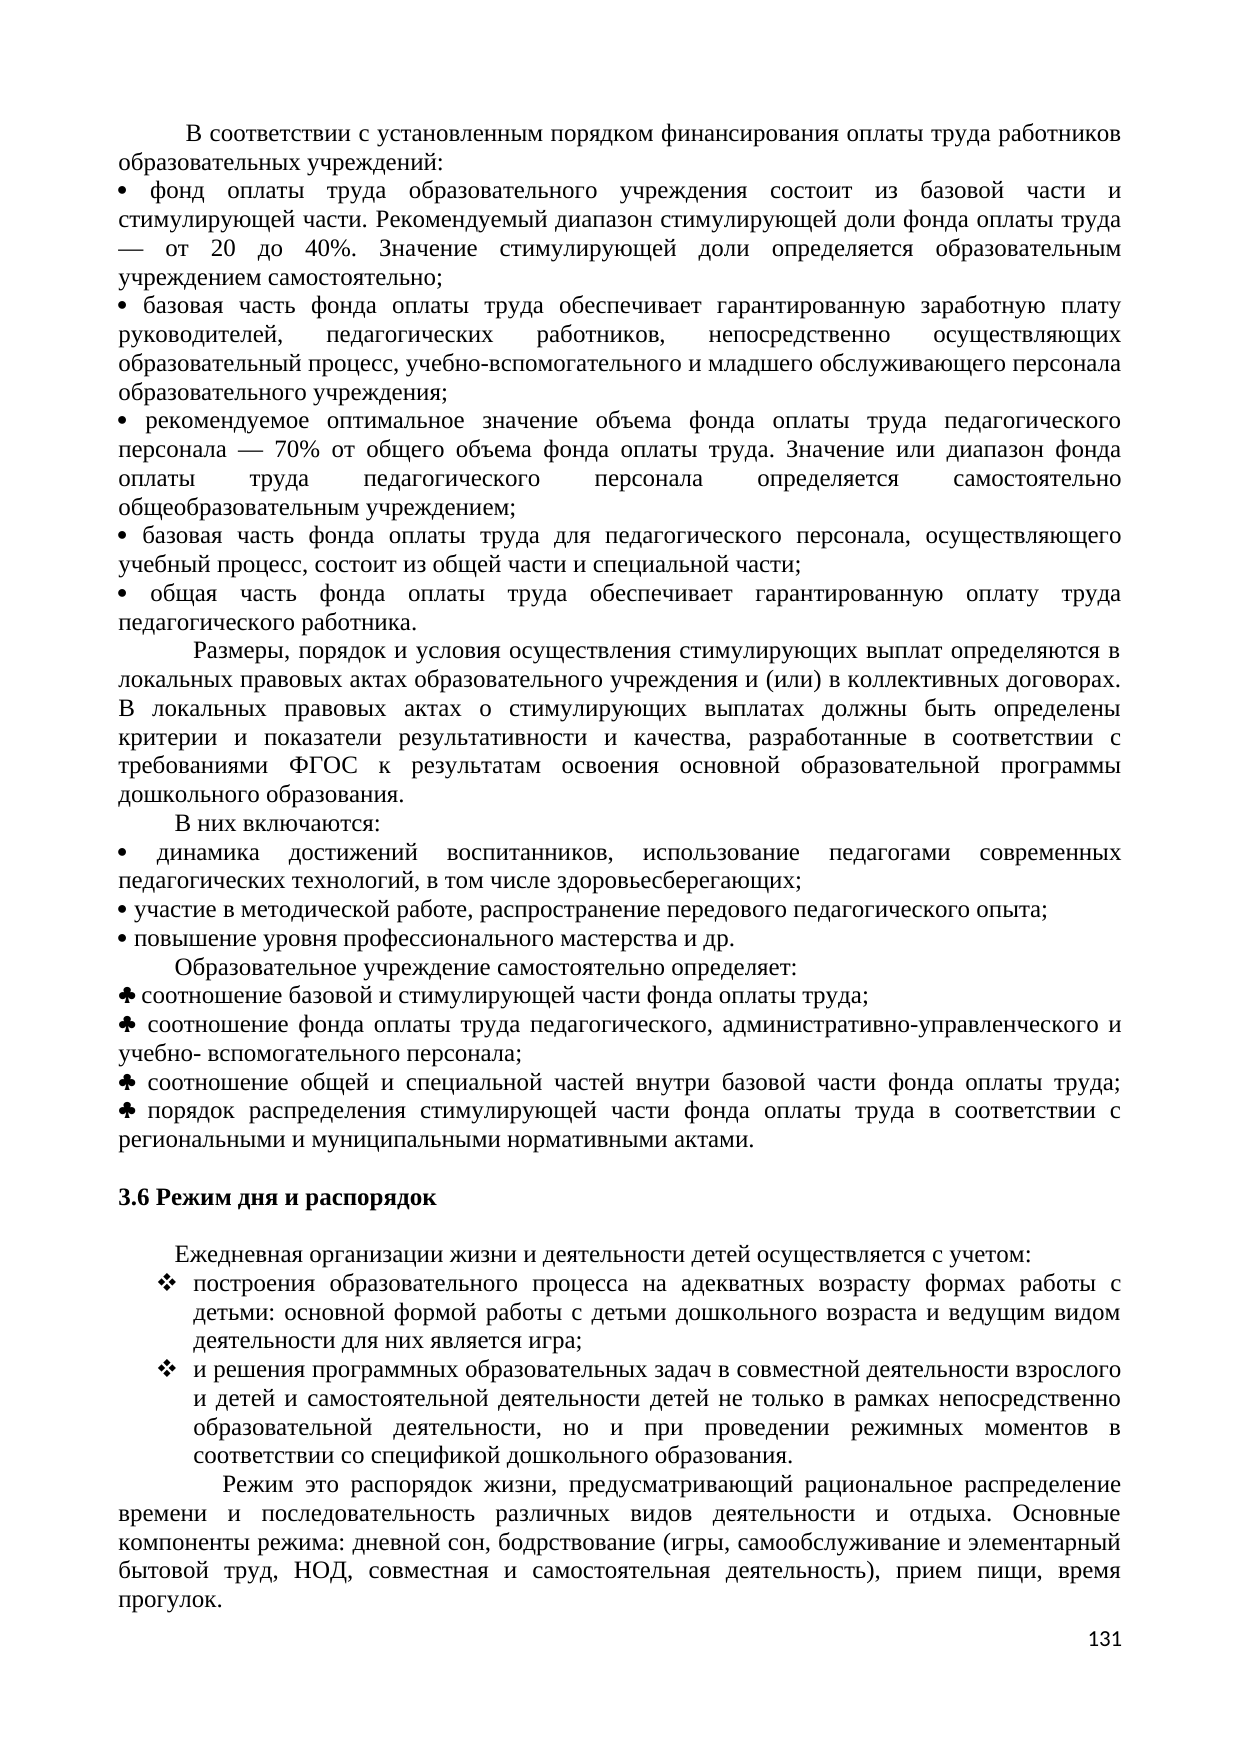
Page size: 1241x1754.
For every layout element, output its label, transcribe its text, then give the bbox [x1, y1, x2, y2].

text Размеры, порядок и условия осуществления стимулирующих выплат определяются в локальных правовых актах образовательного учреждения и (или) в коллективных договорах. В локальных правовых актах о стимулирующих выплатах должны быть определены критерии и показатели результативности и качества, разработанные в соответствии с требованиями ФГОС к результатам освоения основной образовательной программы дошкольного образования. [118, 636, 1122, 808]
text общая часть фонда оплаты труда обеспечивает гарантированную оплату труда педагогического работника. [118, 578, 1122, 636]
text В соответствии с установленным порядком финансирования оплаты труда работников образовательных учреждений: [118, 118, 1122, 176]
text фонд оплаты труда образовательного учреждения состоит из базовой части и стимулирующей части. Рекомендуемый диапазон стимулирующей доли фонда оплаты труда — от 20 до 40%. Значение стимулирующей доли определяется образовательным учреждением самостоятельно; [118, 176, 1122, 291]
text соотношение базовой и стимулирующей части фонда оплаты труда; [118, 981, 1122, 1009]
text базовая часть фонда оплаты труда обеспечивает гарантированную заработную плату руководителей, педагогических работников, непосредственно осуществляющих образовательный процесс, учебно-вспомогательного и младшего обслуживающего персонала образовательного учреждения; [118, 291, 1122, 406]
text рекомендуемое оптимальное значение объема фонда оплаты труда педагогического персонала — 70% от общего объема фонда оплаты труда. Значение или диапазон фонда оплаты труда педагогического персонала определяется самостоятельно общеобразовательным учреждением; [118, 406, 1122, 521]
text соотношение общей и специальной частей внутри базовой части фонда оплаты труда; порядок распределения стимулирующей части фонда оплаты труда в соответствии с региональными и муниципальными нормативными актами. [118, 1067, 1122, 1153]
text В них включаются: [118, 808, 1122, 837]
list и решения программных образовательных задач в совместной деятельности взрослого и детей и самостоятельной деятельности детей не только в рамках непосредственно образовательной деятельности, но и при проведении режимных моментов в соответствии со спецификой дошкольного образования. [156, 1354, 1122, 1469]
text Образовательное учреждение самостоятельно определяет: [118, 952, 1122, 981]
text динамика достижений воспитанников, использование педагогами современных педагогических технологий, в том числе здоровьесберегающих; [118, 837, 1122, 894]
text повышение уровня профессионального мастерства и др. [118, 923, 1122, 952]
text базовая часть фонда оплаты труда для педагогического персонала, осуществляющего учебный процесс, состоит из общей части и специальной части; [118, 521, 1122, 578]
text соотношение фонда оплаты труда педагогического, административно-управленческого и учебно- вспомогательного персонала; [118, 1009, 1122, 1067]
text Режим это распорядок жизни, предусматривающий рациональное распределение времени и последовательность различных видов деятельности и отдыха. Основные компоненты режима: дневной сон, бодрствование (игры, самообслуживание и элементарный бытовой труд, НОД, совместная и самостоятельная деятельность), прием пищи, время прогулок. [118, 1469, 1122, 1613]
text Ежедневная организации жизни и деятельности детей осуществляется с учетом: [118, 1239, 1122, 1268]
text участие в методической работе, распространение передового педагогического опыта; [118, 894, 1122, 923]
text 3.6 Режим дня и распорядок [118, 1182, 1122, 1211]
